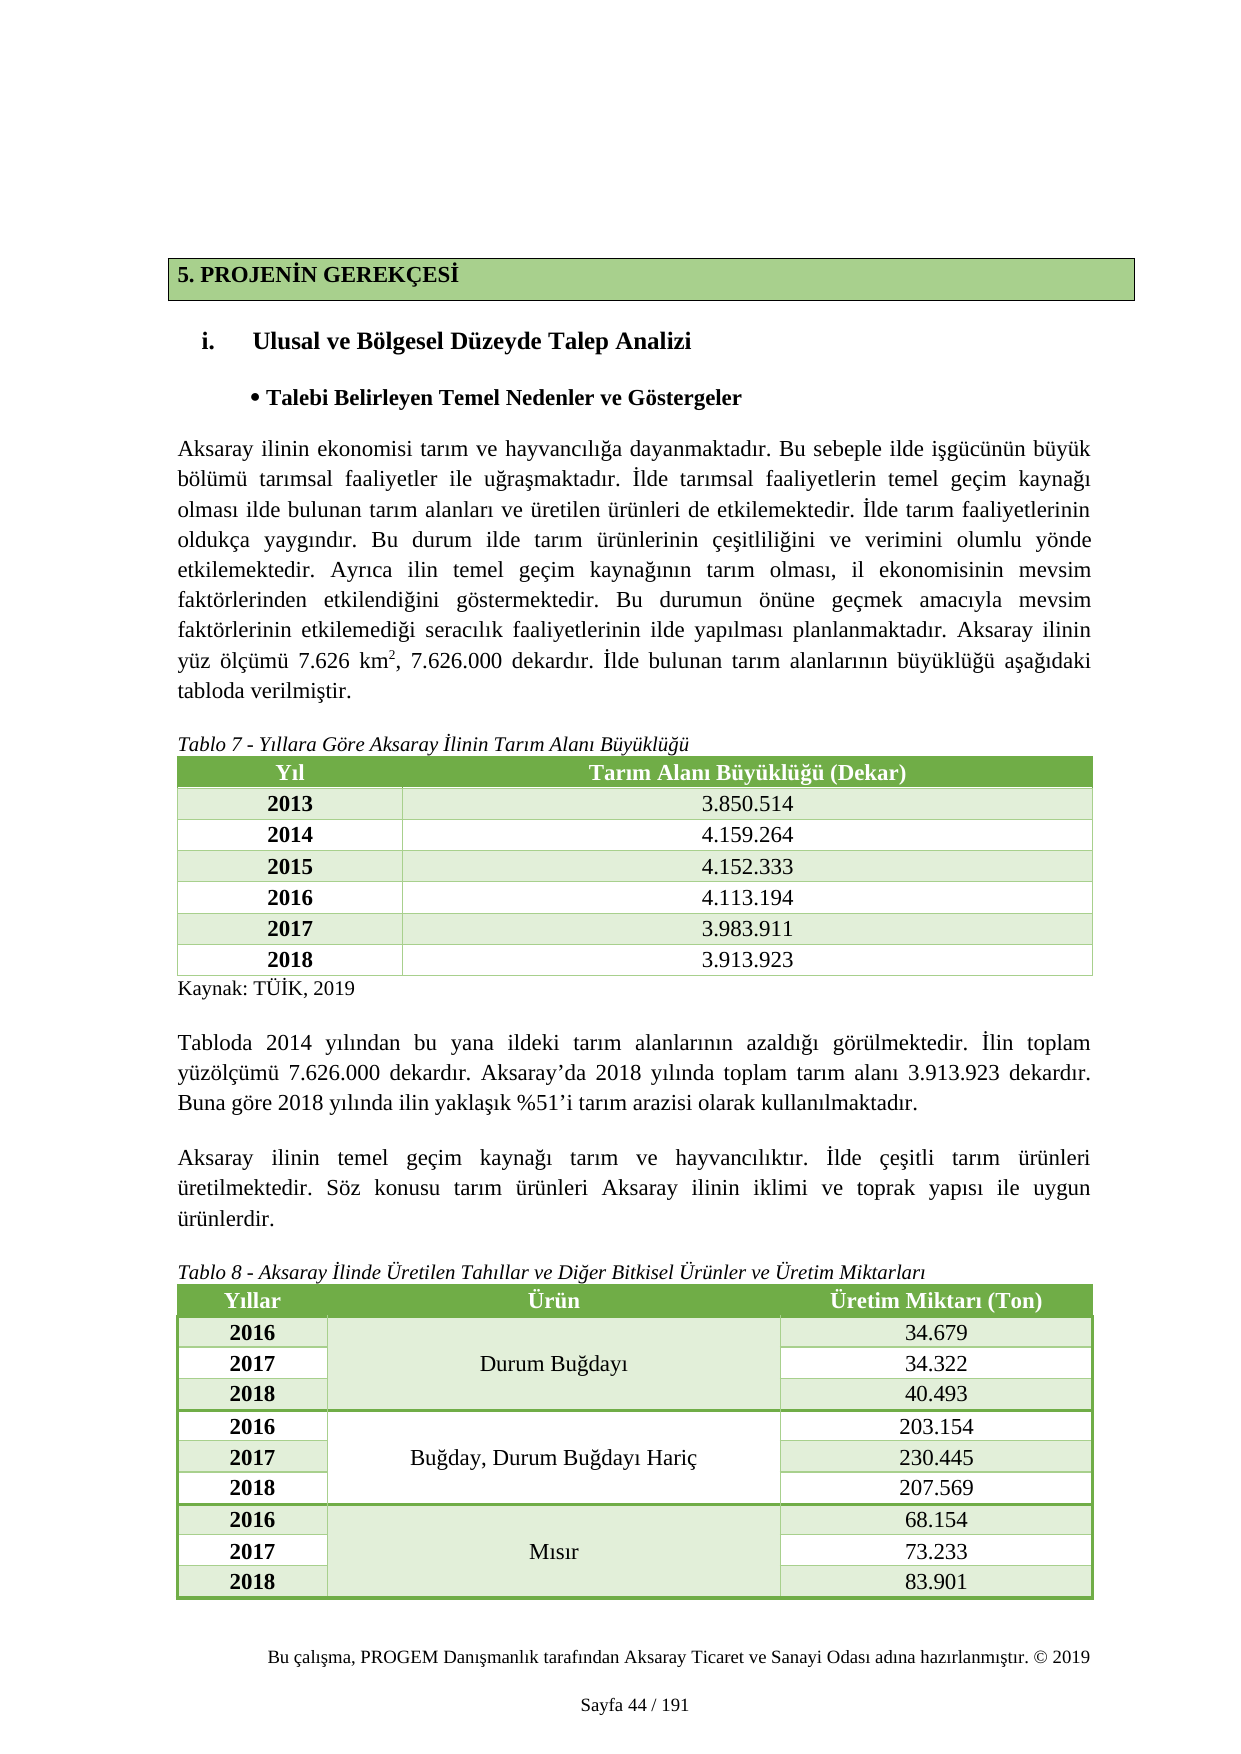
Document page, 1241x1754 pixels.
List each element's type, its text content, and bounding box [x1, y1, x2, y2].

table_cell Mısır [328, 1506, 780, 1596]
table_cell 2017 [179, 1348, 327, 1378]
text Tabloda 2014 yılından bu yana ildeki tarım alanlarının azaldığı görülmektedir. İlin toplam yüzölçümü 7.626.000 dekardır. Aksaray’da 2018 yılında toplam tarım alanı 3.913.923 dekardır. Buna göre 2018 yılında ilin yaklaşık %51’i tarım arazisi olarak kullanılmaktadır. [177, 1028, 1092, 1115]
table_cell 2017 [179, 1535, 327, 1565]
table_cell Buğday, Durum Buğdayı Hariç [328, 1412, 780, 1503]
table_header Yıllar [178, 1285, 327, 1315]
table_cell 4.113.194 [403, 882, 1092, 912]
subtitle 5. PROJENİN GEREKÇESİ [169, 259, 1134, 300]
table_cell 3.983.911 [403, 914, 1092, 944]
table_cell 83.901 [781, 1566, 1091, 1596]
table_header Üretim Miktarı (Ton) [781, 1285, 1092, 1315]
table_header Tarım Alanı Büyüklüğü (Dekar) [403, 757, 1092, 787]
table_cell 2017 [179, 1441, 327, 1471]
subtitle Talebi Belirleyen Temel Nedenler ve Göstergeler [251, 384, 1092, 411]
table_cell 34.322 [781, 1348, 1091, 1378]
text Tablo 7 - Yıllara Göre Aksaray İlinin Tarım Alanı Büyüklüğü [177, 732, 1092, 756]
table_cell 3.913.923 [403, 945, 1092, 975]
text Aksaray ilinin temel geçim kaynağı tarım ve hayvancılıktır. İlde çeşitli tarım ürünleri üretilmektedir. Söz konusu tarım ürünleri Aksaray ilinin iklimi ve toprak yapısı ile uygun ürünlerdir. [177, 1144, 1092, 1231]
table_cell 4.152.333 [403, 851, 1092, 881]
table_cell Durum Buğdayı [328, 1318, 780, 1409]
table_cell 40.493 [781, 1379, 1091, 1409]
table_cell 4.159.264 [403, 820, 1092, 850]
table_cell 2015 [178, 851, 402, 881]
table_cell 2014 [178, 820, 402, 850]
table_cell 3.850.514 [403, 789, 1092, 819]
table_cell 2013 [178, 789, 402, 819]
table_cell 73.233 [781, 1535, 1091, 1565]
table_cell 2016 [178, 882, 402, 912]
table_header Ürün [328, 1285, 780, 1315]
table_cell 2018 [179, 1566, 327, 1596]
text Aksaray ilinin ekonomisi tarım ve hayvancılığa dayanmaktadır. Bu sebeple ilde işgücünün büyük bölümü tarımsal faaliyetler ile uğraşmaktadır. İlde tarımsal faaliyetlerin temel geçim kaynağı olması ilde bulunan tarım alanları ve üretilen ürünleri de etkilemektedir. İlde tarım faaliyetlerinin oldukça yaygındır. Bu durum ilde tarım ürünlerinin çeşitliliğini ve verimini olumlu yönde etkilemektedir. Ayrıca ilin temel geçim kaynağının tarım olması, il ekonomisinin mevsim faktörlerinden etkilendiğini göstermektedir. Bu durumun önüne geçmek amacıyla mevsim faktörlerinin etkilemediği seracılık faaliyetlerinin ilde yapılması planlanmaktadır. Aksaray ilinin yüz ölçümü 7.626 km2, 7.626.000 dekardır. İlde bulunan tarım alanlarının büyüklüğü aşağıdaki tabloda verilmiştir. [177, 435, 1092, 703]
text Kaynak: TÜİK, 2019 [177, 976, 1092, 1000]
table_cell 2017 [178, 914, 402, 944]
table_cell 2018 [179, 1473, 327, 1503]
table_header Yıl [178, 757, 402, 787]
table_cell 34.679 [781, 1318, 1091, 1346]
table_cell 2016 [179, 1506, 327, 1534]
table_cell 203.154 [781, 1412, 1091, 1440]
table_cell 207.569 [781, 1473, 1091, 1503]
table_cell 68.154 [781, 1506, 1091, 1534]
table_cell 2018 [178, 945, 402, 975]
subtitle Ulusal ve Bölgesel Düzeyde Talep Analizi [215, 326, 1092, 355]
table_cell 2016 [179, 1318, 327, 1346]
table_cell 230.445 [781, 1441, 1091, 1471]
table_cell 2018 [179, 1379, 327, 1409]
table_cell 2016 [179, 1412, 327, 1440]
text Tablo 8 - Aksaray İlinde Üretilen Tahıllar ve Diğer Bitkisel Ürünler ve Üretim Miktarları [177, 1260, 1092, 1284]
